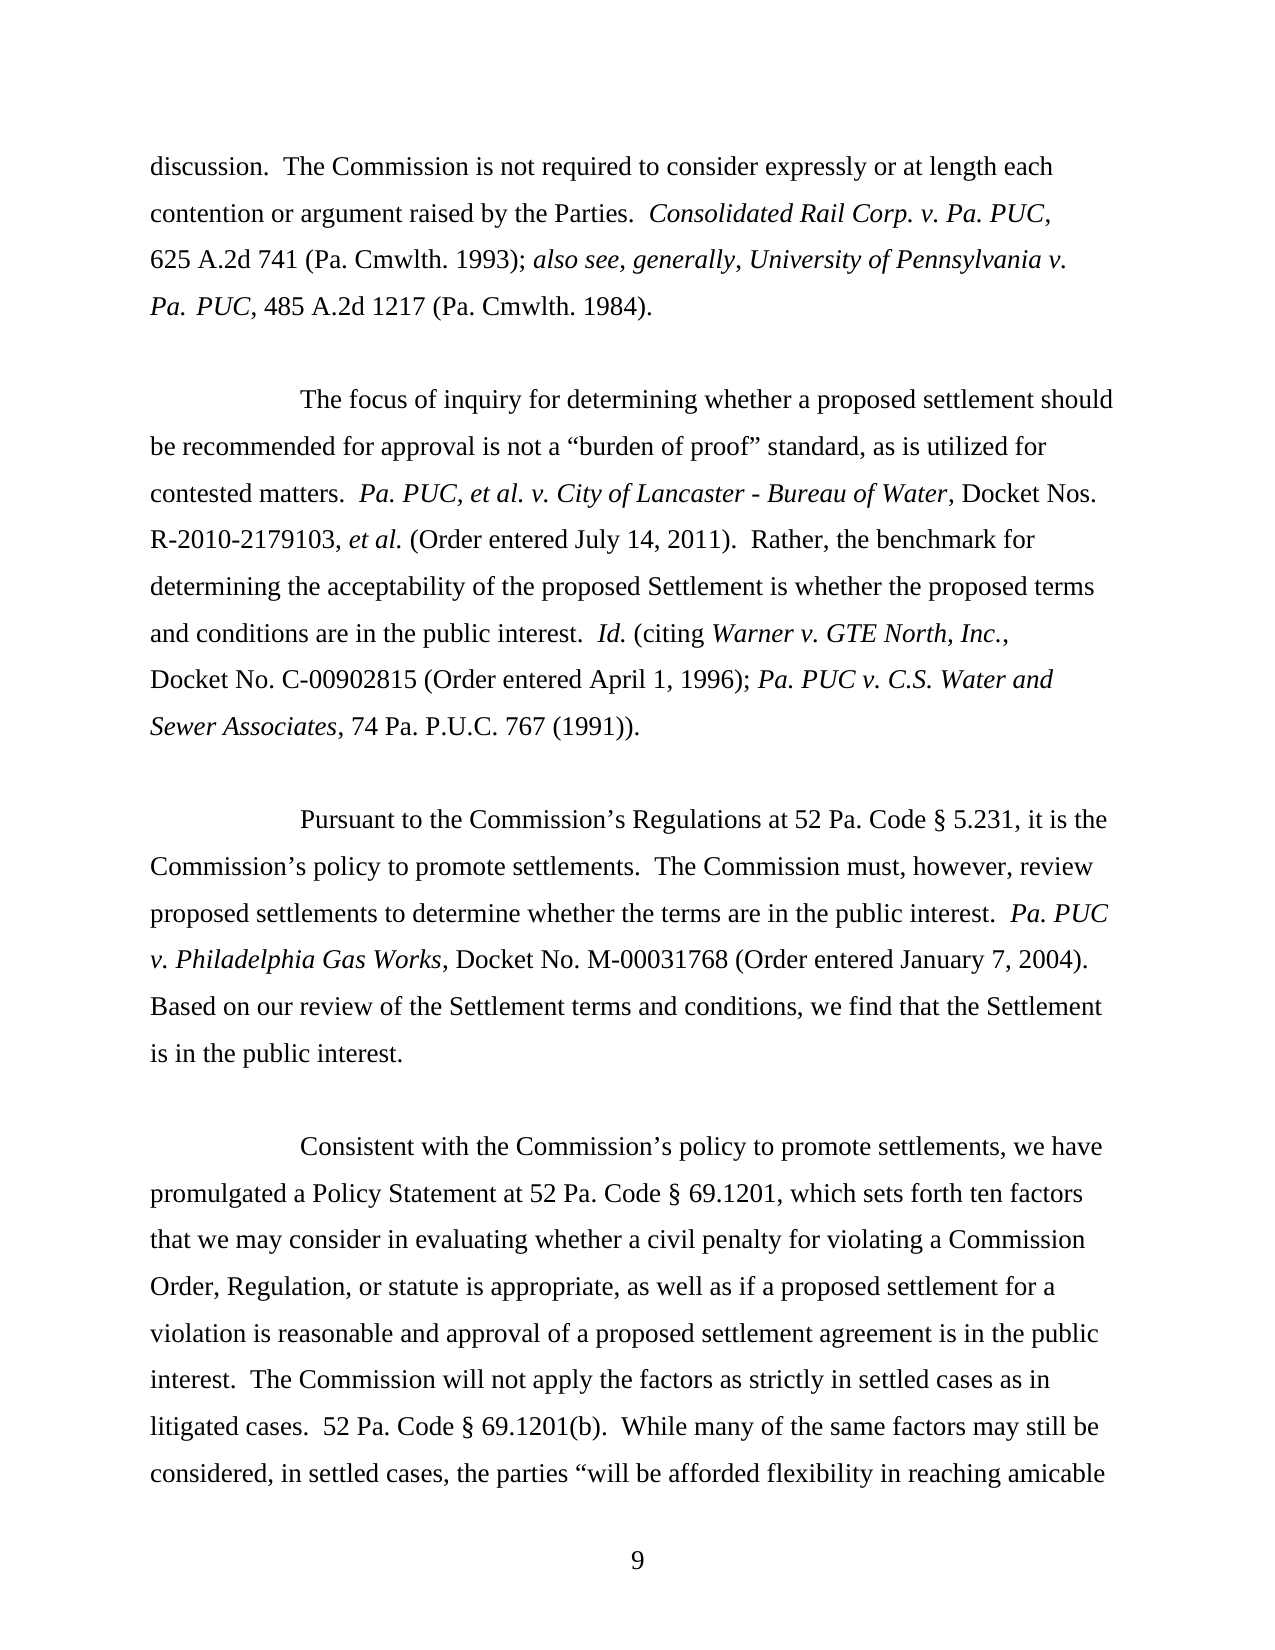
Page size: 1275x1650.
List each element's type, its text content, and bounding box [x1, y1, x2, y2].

text Pursuant to the Commission’s Regulations at 52 Pa. Code § 5.231, it is the Commission’s policy to promote settlements. The Commission must, however, review proposed settlements to determine whether the terms are in the public interest. Pa. PUC v. Philadelphia Gas Works, Docket No. M-00031768 (Order entered January 7, 2004). Based on our review of the Settlement terms and conditions, we find that the Settlement is in the public interest. [150, 803, 1125, 1068]
text The focus of inquiry for determining whether a proposed settlement should be recommended for approval is not a “burden of proof” standard, as is utilized for contested matters. Pa. PUC, et al. v. City of Lancaster - Bureau of Water, Docket Nos. R-2010-2179103, et al. (Order entered July 14, 2011). Rather, the benchmark for determining the acceptability of the proposed Settlement is whether the proposed terms and conditions are in the public interest. Id. (citing Warner v. GTE North, Inc., Docket No. C-00902815 (Order entered April 1, 1996); Pa. PUC v. C.S. Water and Sewer Associates, 74 Pa. P.U.C. 767 (1991)). [150, 383, 1125, 741]
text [150, 1130, 1125, 1488]
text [150, 150, 1125, 321]
